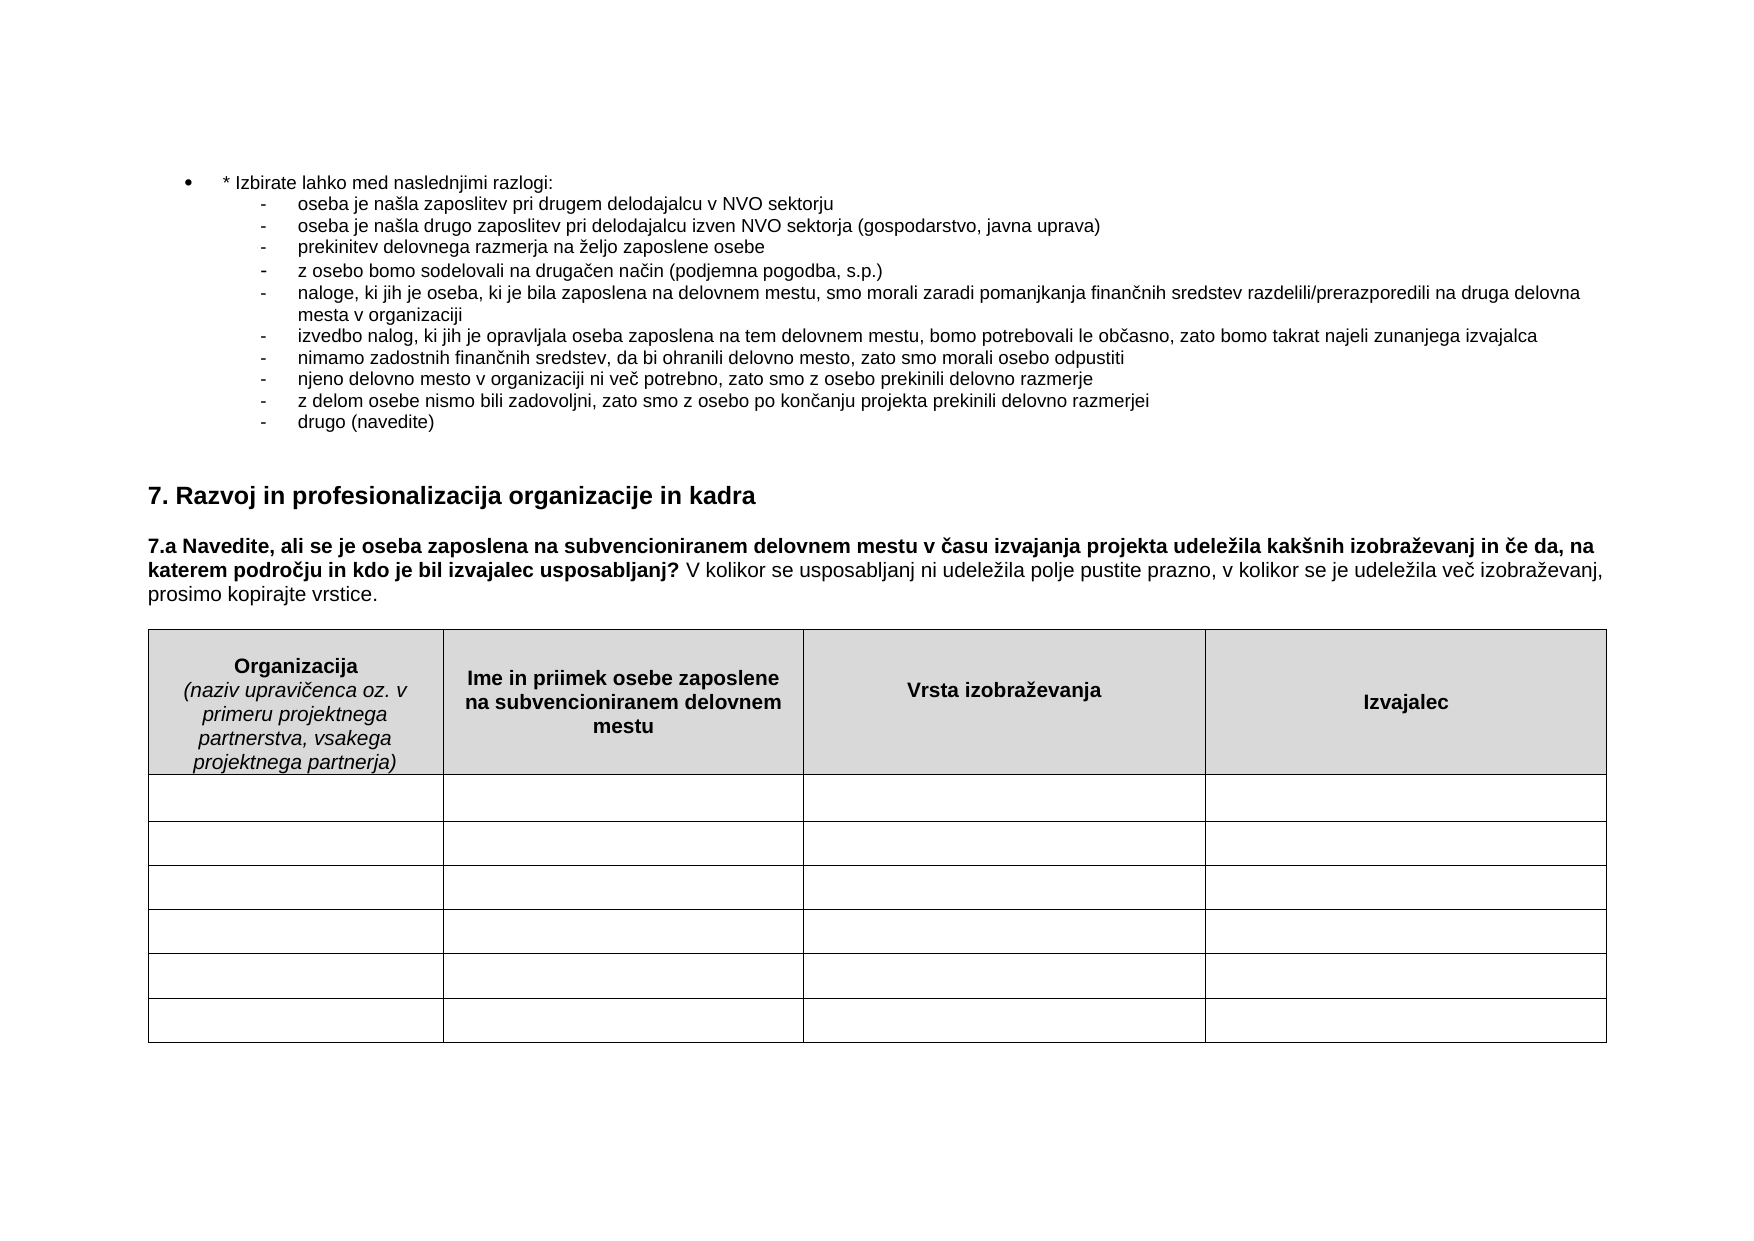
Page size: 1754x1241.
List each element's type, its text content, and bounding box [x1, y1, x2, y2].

table_cell [1206, 999, 1606, 1042]
list njeno delovno mesto v organizaciji ni več potrebno, zato smo z osebo prekinili delovno razmerje [260, 368, 1606, 390]
text 7.a Navedite, ali se je oseba zaposlena na subvencioniranem delovnem mestu v času izvajanja projekta udeležila kakšnih izobraževanj in če da, na katerem področju in kdo je bil izvajalec usposabljanj? V kolikor se usposabljanj ni udeležila polje pustite prazno, v kolikor se je udeležila več izobraževanj, prosimo kopirajte vrstice. [148, 533, 1606, 605]
text 7. Razvoj in profesionalizacija organizacije in kadra [148, 481, 1606, 509]
list oseba je našla drugo zaposlitev pri delodajalcu izven NVO sektorja (gospodarstvo, javna uprava) [260, 215, 1606, 236]
list z osebo bomo sodelovali na drugačen način (podjemna pogodba, s.p.) [260, 258, 1606, 282]
table_cell [149, 775, 443, 821]
table_cell [149, 999, 443, 1042]
table_cell [804, 910, 1205, 953]
table_header Izvajalec [1206, 630, 1606, 774]
list oseba je našla zaposlitev pri drugem delodajalcu v NVO sektorju [260, 193, 1606, 215]
list prekinitev delovnega razmerja na željo zaposlene osebe [260, 236, 1606, 258]
table_cell [804, 822, 1205, 865]
table_cell [1206, 866, 1606, 909]
table_cell [1206, 775, 1606, 821]
table_header Ime in priimek osebe zaposlene na subvencioniranem delovnem mestu [444, 630, 803, 774]
table_header Organizacija (naziv upravičenca oz. v primeru projektnega partnerstva, vsakega projektnega partnerja) [149, 630, 443, 774]
list z delom osebe nismo bili zadovoljni, zato smo z osebo po končanju projekta prekinili delovno razmerjei [260, 390, 1606, 411]
list naloge, ki jih je oseba, ki je bila zaposlena na delovnem mestu, smo morali zaradi pomanjkanja finančnih sredstev razdelili/prerazporedili na druga delovna mesta v organizaciji [260, 282, 1606, 325]
list izvedbo nalog, ki jih je opravljala oseba zaposlena na tem delovnem mestu, bomo potrebovali le občasno, zato bomo takrat najeli zunanjega izvajalca [260, 325, 1606, 347]
table_cell [444, 866, 803, 909]
table_cell [1206, 822, 1606, 865]
table_cell [149, 910, 443, 953]
table_header Vrsta izobraževanja [804, 630, 1205, 774]
list drugo (navedite) [260, 411, 1606, 433]
table_cell [149, 822, 443, 865]
table_cell [1206, 910, 1606, 953]
table_cell [444, 775, 803, 821]
table_cell [804, 999, 1205, 1042]
table_cell [804, 866, 1205, 909]
table_cell [444, 954, 803, 998]
table_cell [444, 999, 803, 1042]
list * Izbirate lahko med naslednjimi razlogi: [185, 172, 1606, 193]
table_cell [149, 954, 443, 998]
list nimamo zadostnih finančnih sredstev, da bi ohranili delovno mesto, zato smo morali osebo odpustiti [260, 347, 1606, 368]
table_cell [804, 954, 1205, 998]
table_cell [804, 775, 1205, 821]
table_cell [1206, 954, 1606, 998]
table_cell [444, 822, 803, 865]
table_cell [149, 866, 443, 909]
table_cell [444, 910, 803, 953]
